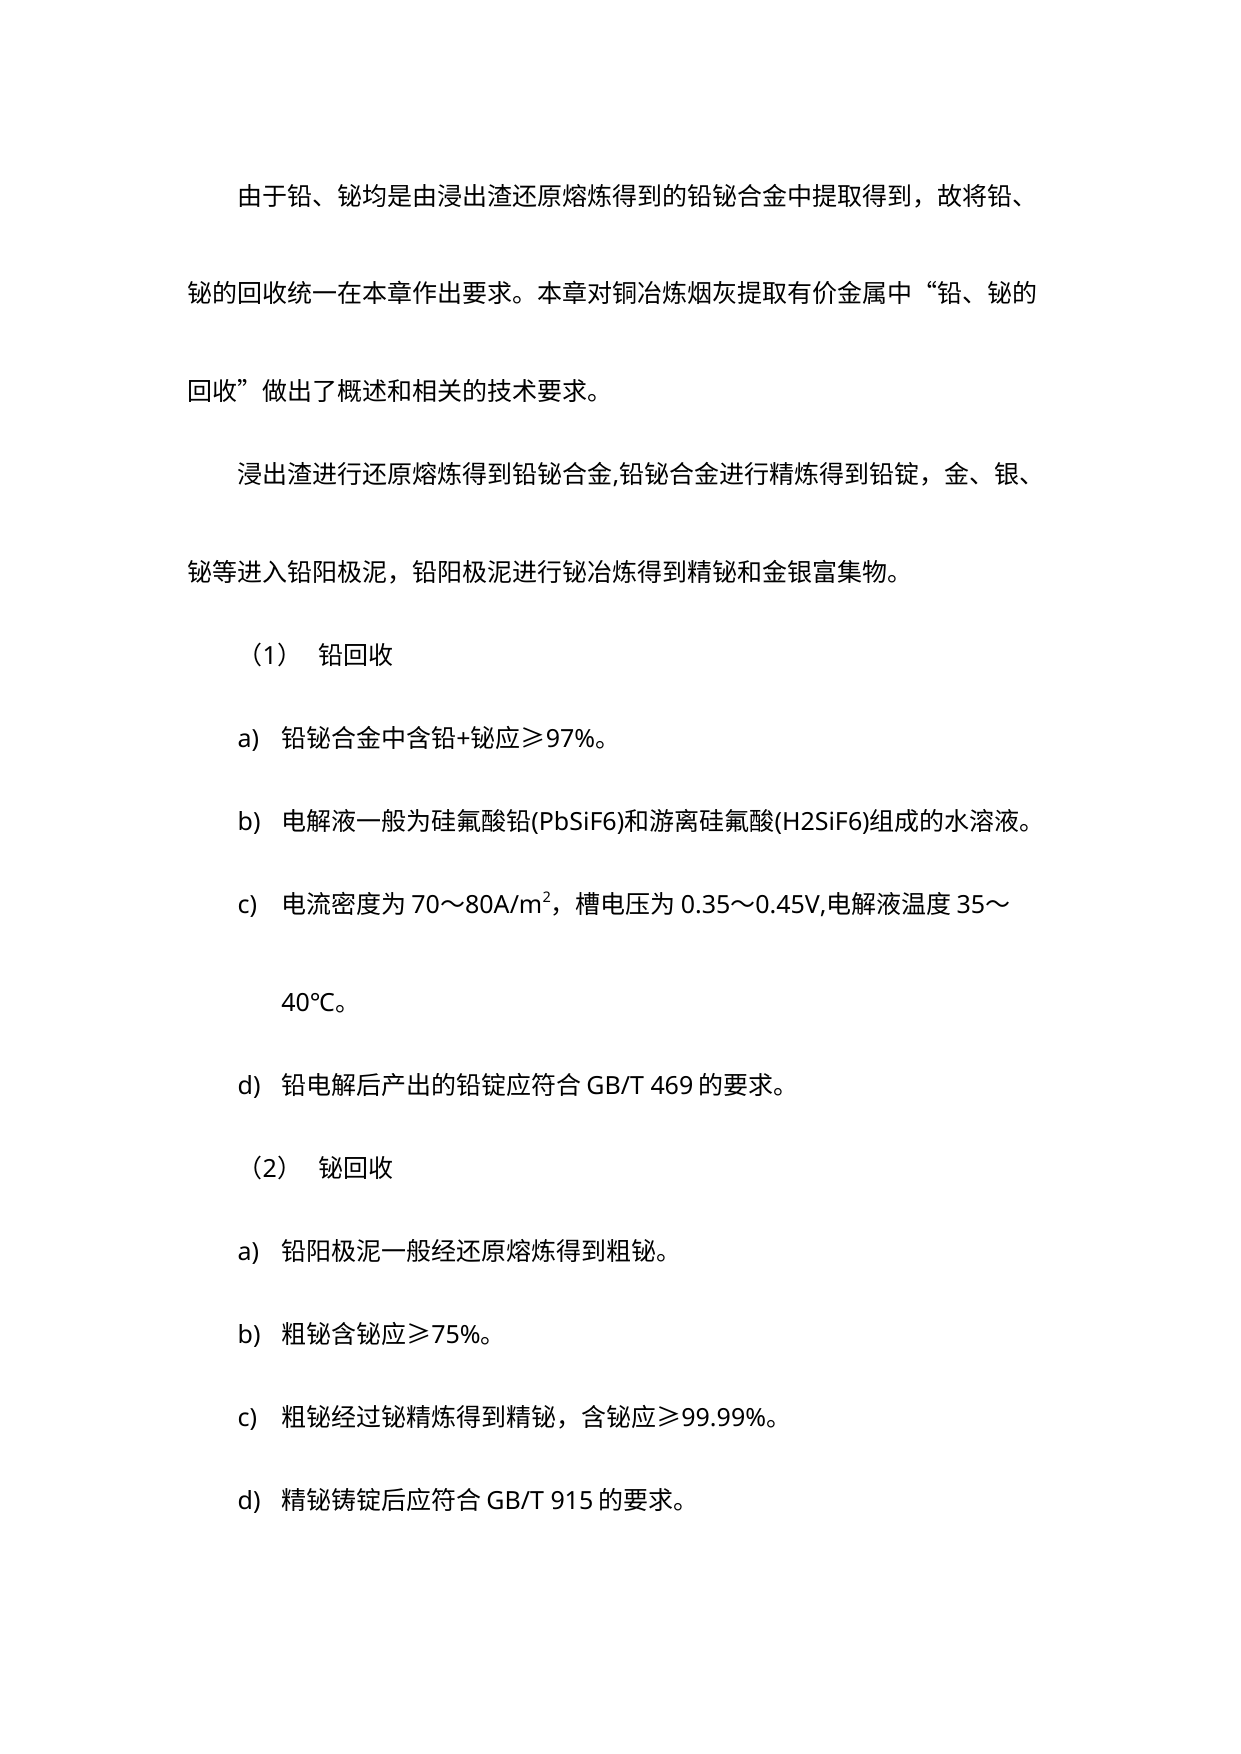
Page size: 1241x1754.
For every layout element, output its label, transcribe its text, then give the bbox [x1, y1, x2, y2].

text 浸出渣进行还原熔炼得到铅铋合金,铅铋合金进行精炼得到铅锭，金、银、铋等进入铅阳极泥，铅阳极泥进行铋冶炼得到精铋和金银富集物。 [187, 440, 1053, 603]
list 铅阳极泥一般经还原熔炼得到粗铋。 [237, 1217, 1053, 1282]
list 粗铋含铋应≥75%。 [237, 1300, 1053, 1365]
list 铅铋合金中含铅+铋应≥97%。 [237, 704, 1053, 769]
list 铋回收 [237, 1134, 1053, 1199]
list 粗铋经过铋精炼得到精铋，含铋应≥99.99%。 [237, 1383, 1053, 1448]
text 由于铅、铋均是由浸出渣还原熔炼得到的铅铋合金中提取得到，故将铅、铋的回收统一在本章作出要求。本章对铜冶炼烟灰提取有价金属中“铅、铋的回收”做出了概述和相关的技术要求。 [187, 162, 1053, 422]
list 铅电解后产出的铅锭应符合GB/T 469的要求。 [237, 1051, 1053, 1116]
list 铅回收 [237, 621, 1053, 686]
list 电解液一般为硅氟酸铅(PbSiF6)和游离硅氟酸(H2SiF6)组成的水溶液。 [237, 787, 1053, 852]
list 精铋铸锭后应符合GB/T 915的要求。 [237, 1466, 1053, 1531]
list 电流密度为70〜80A/m2，槽电压为0.35〜0.45V,电解液温度35〜40℃。 [237, 870, 1053, 1033]
